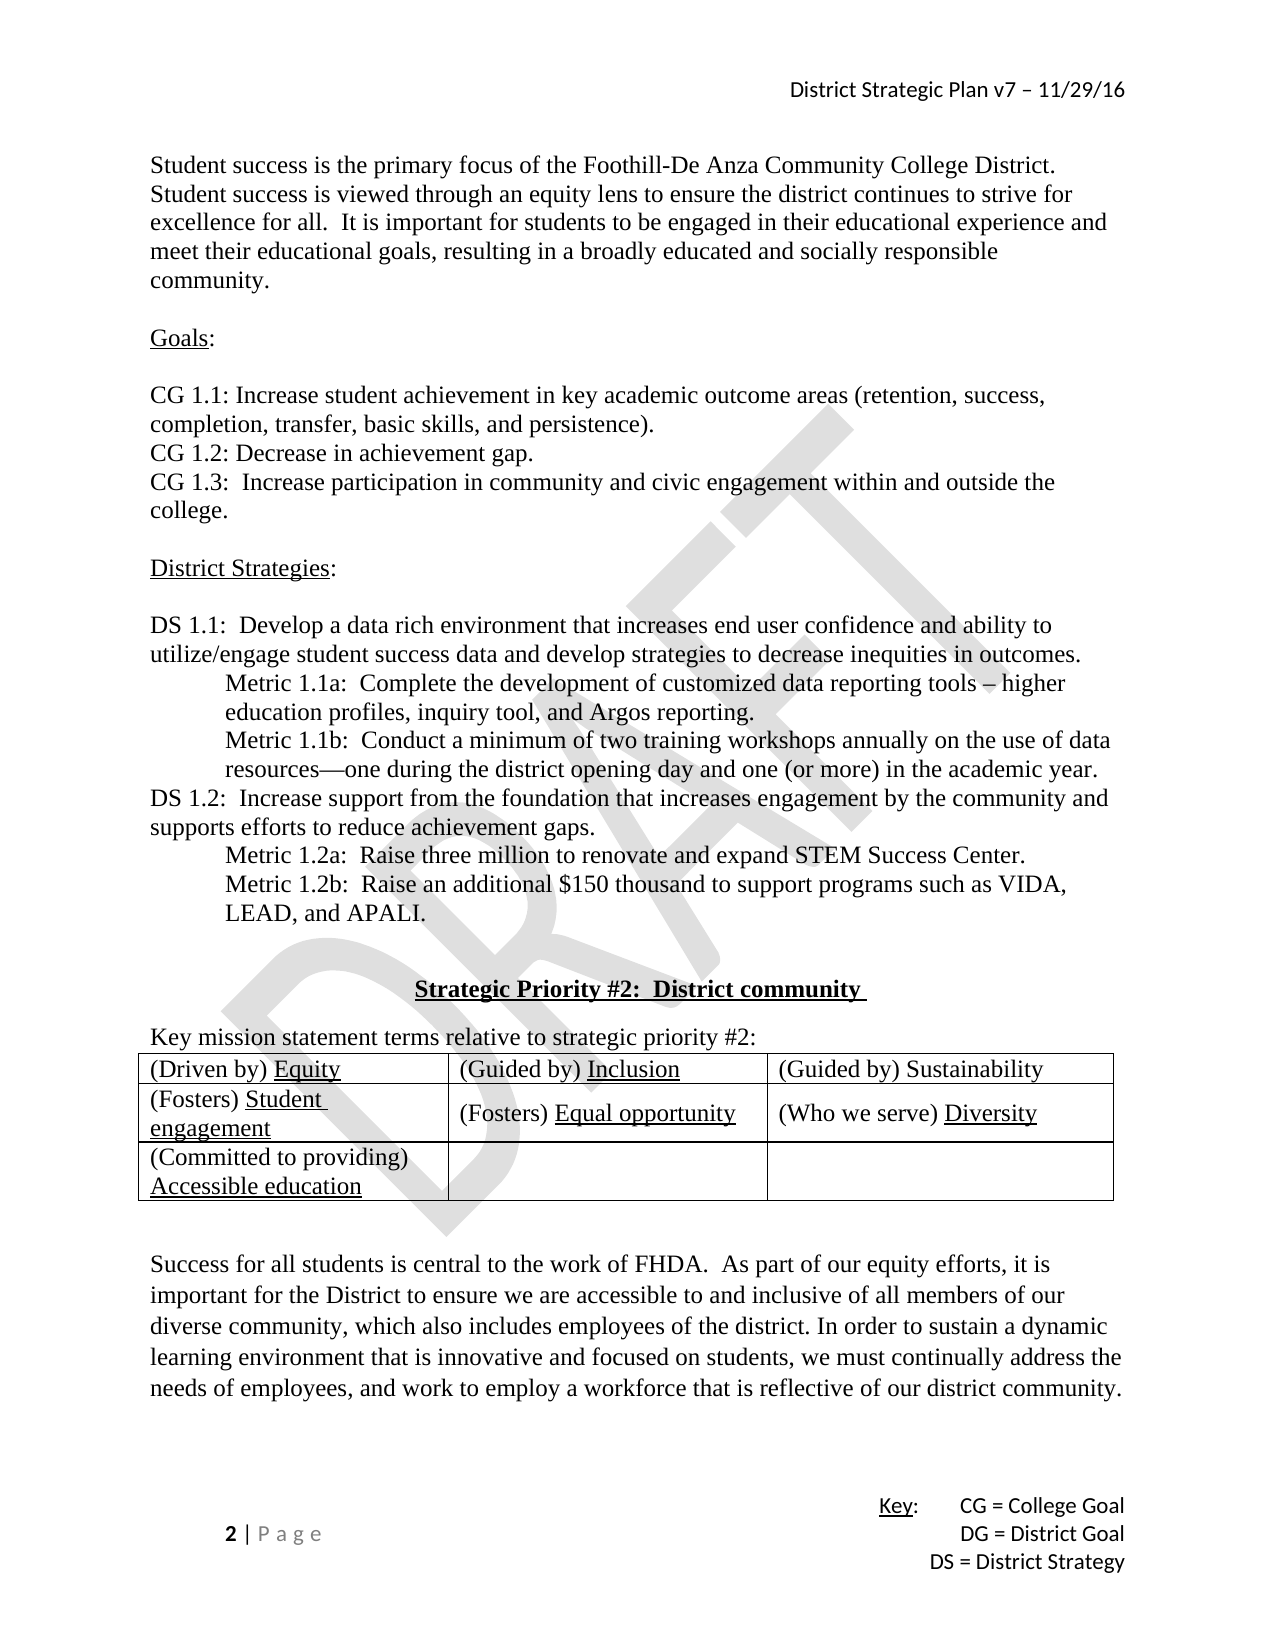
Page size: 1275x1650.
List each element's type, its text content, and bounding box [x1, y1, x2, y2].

text Strategic Priority #2: District community [150, 974, 1125, 1003]
text DS 1.2: Increase support from the foundation that increases engagement by the community and supports efforts to reduce achievement gaps. [150, 783, 1125, 840]
text Metric 1.2b: Raise an additional $150 thousand to support programs such as VIDA, LEAD, and APALI. [225, 869, 1125, 927]
text Goals: [150, 323, 1125, 352]
table_cell (Fosters) Student engagement [139, 1084, 448, 1141]
table_cell [768, 1143, 1113, 1200]
text Key mission statement terms relative to strategic priority #2: [150, 1022, 1125, 1051]
table_header (Guided by) Inclusion [449, 1054, 767, 1083]
text Success for all students is central to the work of FHDA. As part of our equity efforts, it is important for the District to ensure we are accessible to and inclusive of all members of our diverse community, which also includes employees of the district. In order to sustain a dynamic learning environment that is innovative and focused on students, we must continually address the needs of employees, and work to employ a workforce that is reflective of our district community. [150, 1249, 1125, 1402]
text Metric 1.1a: Complete the development of customized data reporting tools – higher education profiles, inquiry tool, and Argos reporting. [225, 668, 1125, 725]
text Metric 1.2a: Raise three million to renovate and expand STEM Success Center. [150, 840, 1125, 869]
text Student success is the primary focus of the Foothill-De Anza Community College District. Student success is viewed through an equity lens to ensure the district continues to strive for excellence for all. It is important for students to be engaged in their educational experience and meet their educational goals, resulting in a broadly educated and socially responsible community. [150, 150, 1125, 294]
text CG 1.2: Decrease in achievement gap. [150, 438, 1125, 467]
table_header (Guided by) Sustainability [768, 1054, 1113, 1083]
text District Strategies: [150, 553, 1125, 582]
table_header (Driven by) Equity [139, 1054, 448, 1083]
text CG 1.1: Increase student achievement in key academic outcome areas (retention, success, completion, transfer, basic skills, and persistence). [150, 380, 1125, 438]
table_cell (Fosters) Equal opportunity [449, 1084, 767, 1141]
table_cell [449, 1143, 767, 1200]
table_cell (Who we serve) Diversity [768, 1084, 1113, 1141]
text DS 1.1: Develop a data rich environment that increases end user confidence and ability to utilize/engage student success data and develop strategies to decrease inequities in outcomes. [150, 610, 1125, 668]
text Metric 1.1b: Conduct a minimum of two training workshops annually on the use of data resources—one during the district opening day and one (or more) in the academic year. [225, 725, 1125, 783]
table_cell (Committed to providing) Accessible education [139, 1143, 448, 1200]
text CG 1.3: Increase participation in community and civic engagement within and outside the college. [150, 467, 1125, 524]
